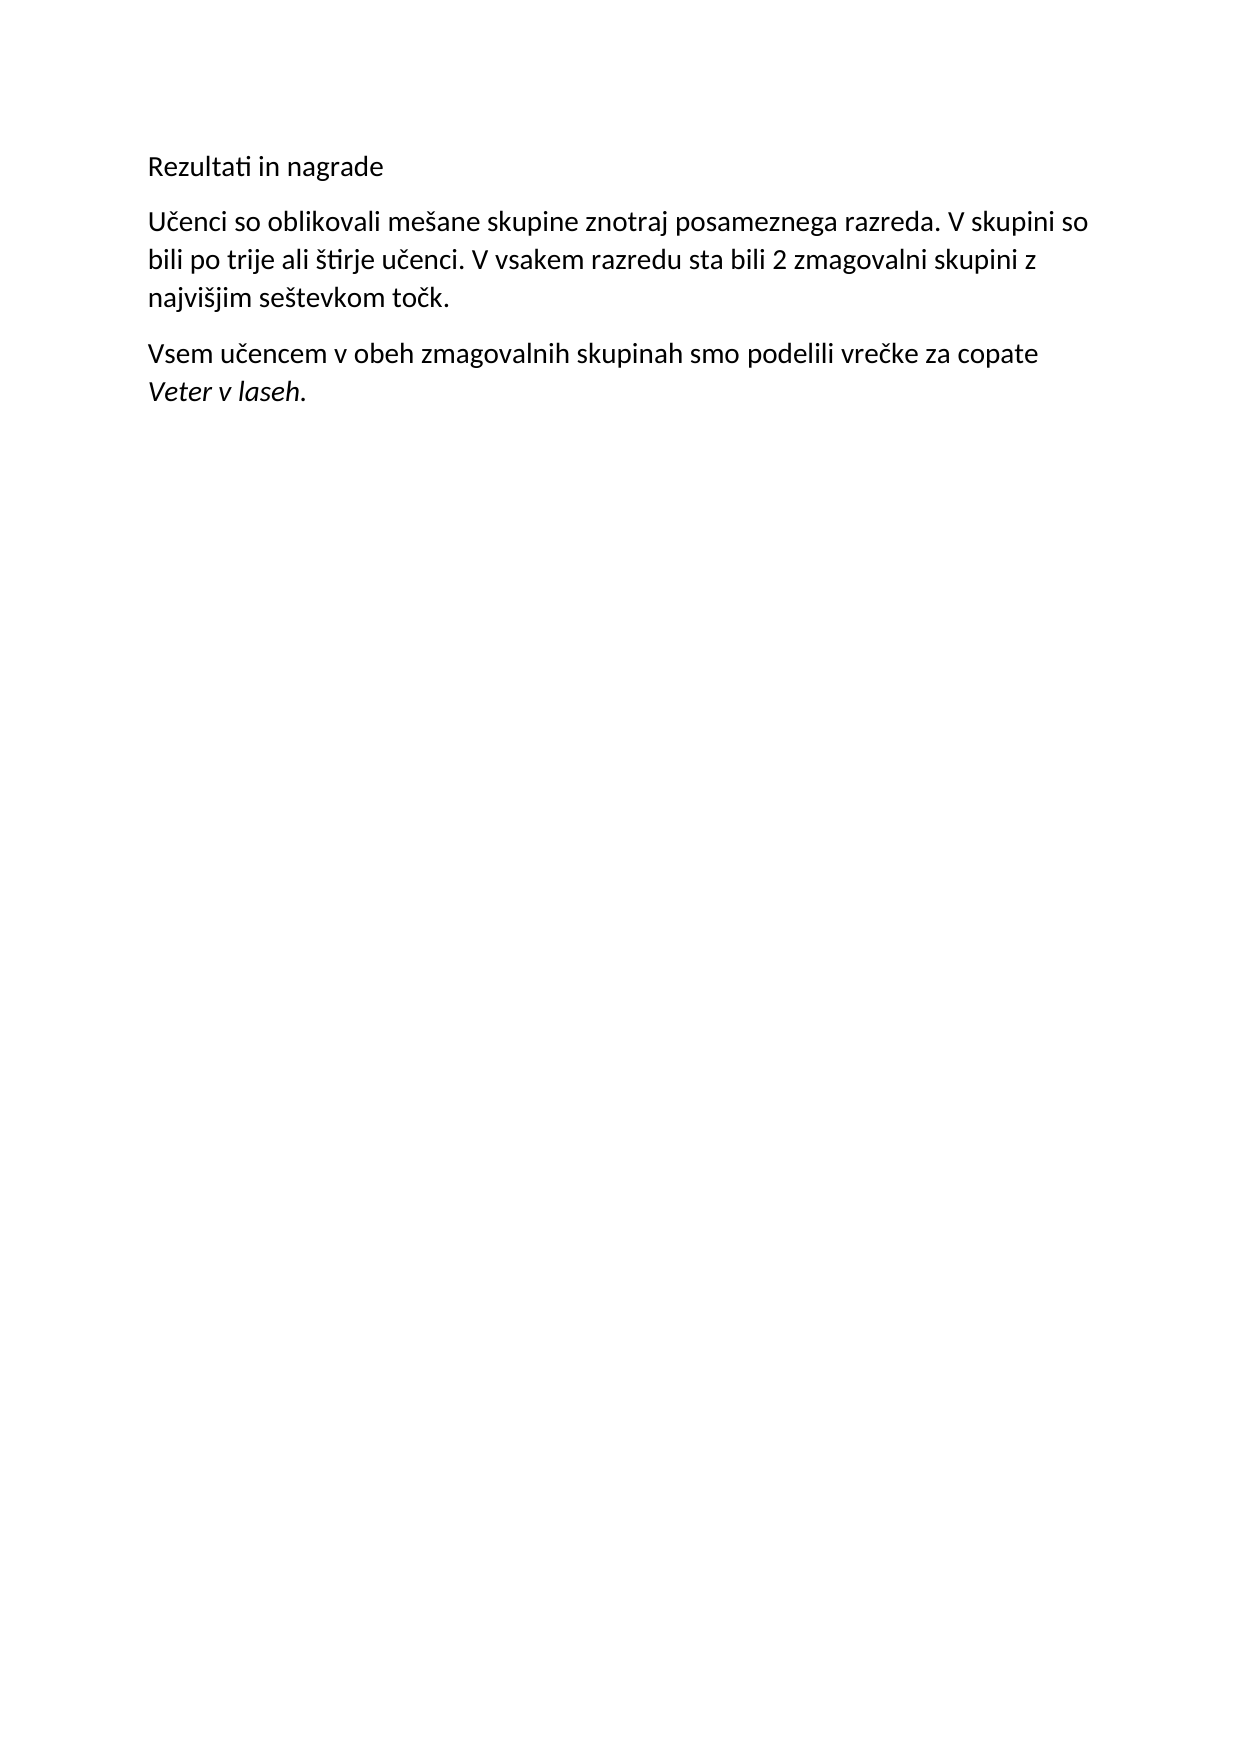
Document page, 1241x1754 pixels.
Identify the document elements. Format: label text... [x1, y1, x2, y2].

text Rezultati in nagrade [148, 148, 1093, 183]
text Vsem učencem v obeh zmagovalnih skupinah smo podelili vrečke za copate Veter v laseh. [148, 335, 1093, 409]
text Učenci so oblikovali mešane skupine znotraj posameznega razreda. V skupini so bili po trije ali štirje učenci. V vsakem razredu sta bili 2 zmagovalni skupini z najvišjim seštevkom točk. [148, 203, 1093, 315]
